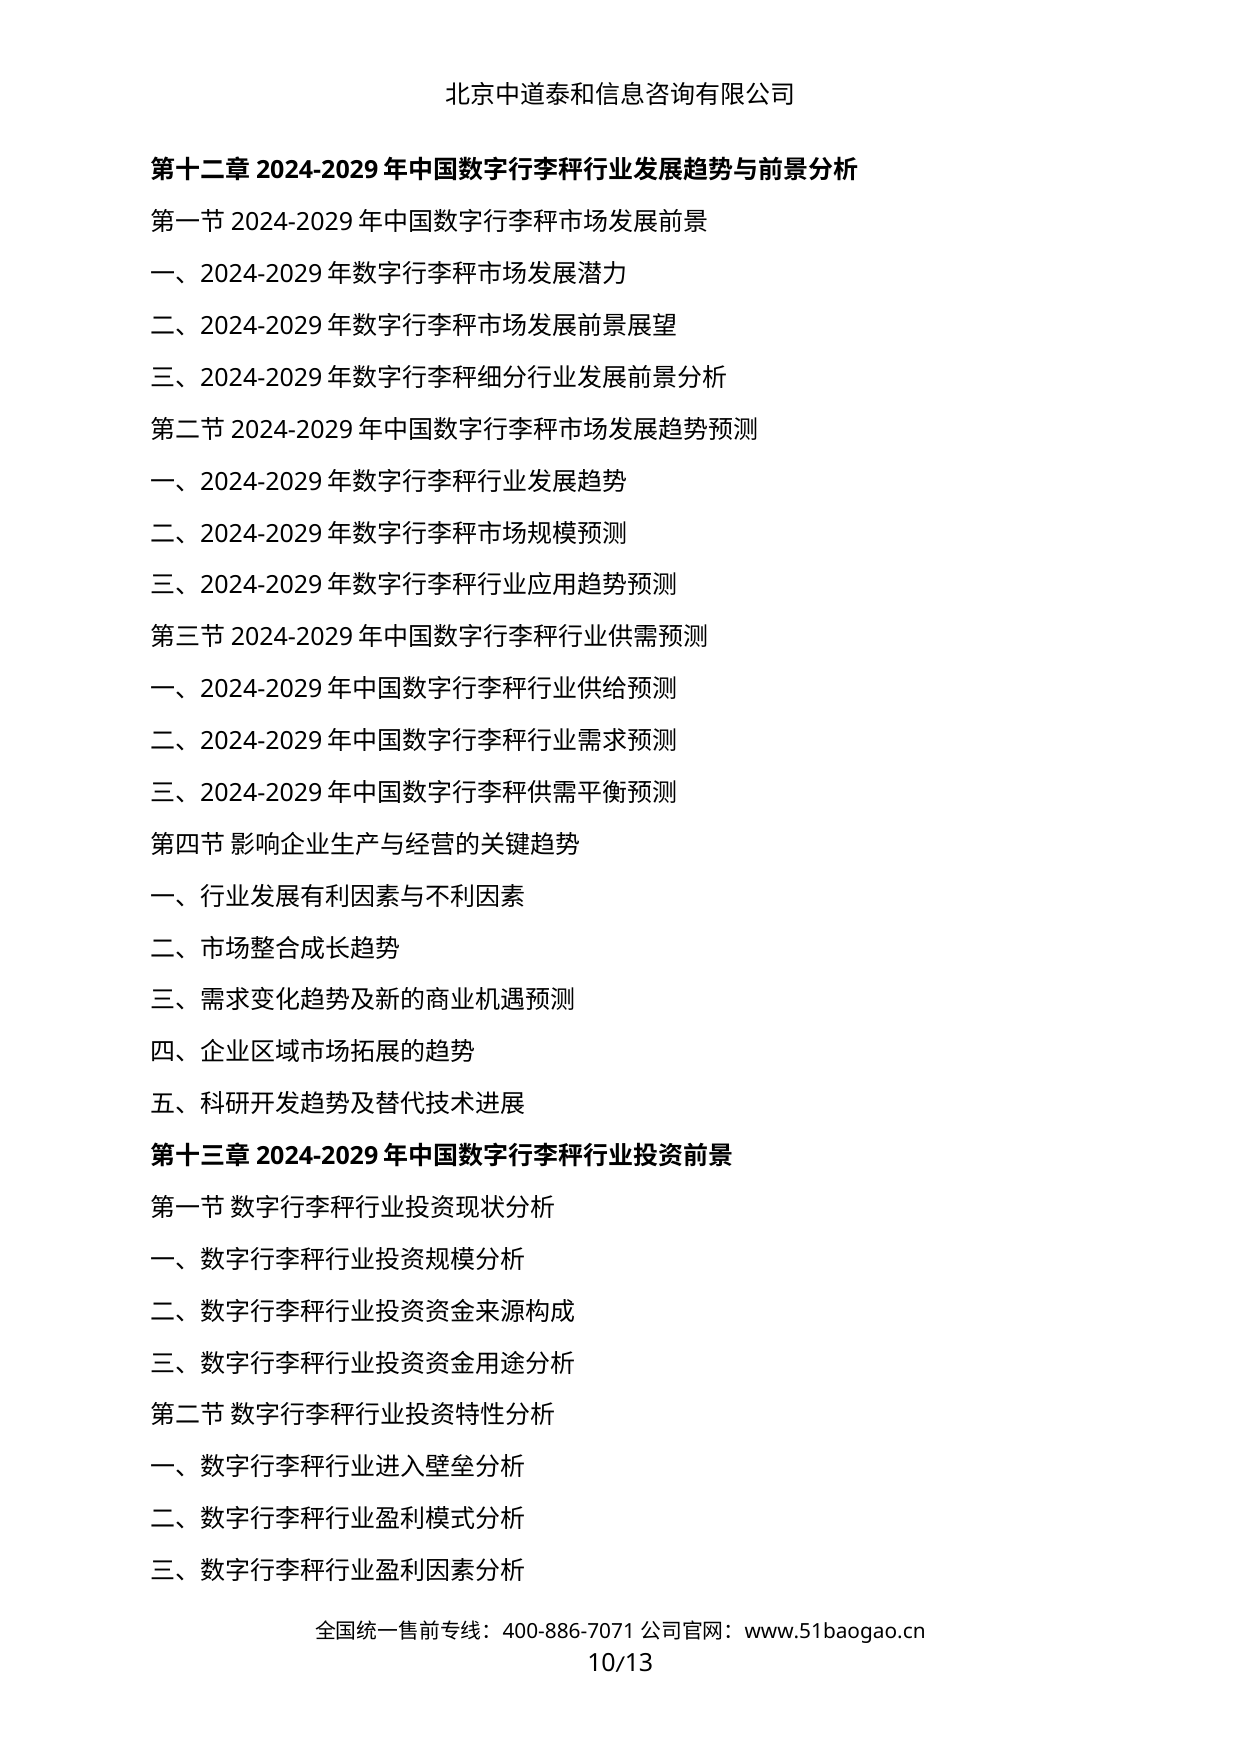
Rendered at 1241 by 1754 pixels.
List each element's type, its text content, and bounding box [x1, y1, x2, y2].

text 五、科研开发趋势及替代技术进展 [150, 1084, 1090, 1120]
text 第十三章 2024-2029年中国数字行李秤行业投资前景 [150, 1136, 1090, 1172]
text 第一节 2024-2029年中国数字行李秤市场发展前景 [150, 202, 1090, 238]
text 三、数字行李秤行业投资资金用途分析 [150, 1343, 1090, 1379]
text 四、企业区域市场拓展的趋势 [150, 1032, 1090, 1068]
text 第二节 2024-2029年中国数字行李秤市场发展趋势预测 [150, 409, 1090, 446]
text 二、数字行李秤行业投资资金来源构成 [150, 1291, 1090, 1327]
text 第二节 数字行李秤行业投资特性分析 [150, 1395, 1090, 1431]
text 一、数字行李秤行业进入壁垒分析 [150, 1447, 1090, 1483]
text 三、需求变化趋势及新的商业机遇预测 [150, 980, 1090, 1016]
text 二、市场整合成长趋势 [150, 928, 1090, 964]
text 一、2024-2029年数字行李秤市场发展潜力 [150, 254, 1090, 290]
text 第十二章 2024-2029年中国数字行李秤行业发展趋势与前景分析 [150, 150, 1090, 186]
text 二、2024-2029年数字行李秤市场发展前景展望 [150, 306, 1090, 342]
text 二、2024-2029年数字行李秤市场规模预测 [150, 513, 1090, 549]
text 三、2024-2029年中国数字行李秤供需平衡预测 [150, 772, 1090, 809]
text 第一节 数字行李秤行业投资现状分析 [150, 1187, 1090, 1224]
text 一、2024-2029年中国数字行李秤行业供给预测 [150, 669, 1090, 705]
text 第三节 2024-2029年中国数字行李秤行业供需预测 [150, 617, 1090, 653]
text 一、行业发展有利因素与不利因素 [150, 876, 1090, 912]
text 一、2024-2029年数字行李秤行业发展趋势 [150, 461, 1090, 497]
text 第四节 影响企业生产与经营的关键趋势 [150, 824, 1090, 861]
text 三、2024-2029年数字行李秤行业应用趋势预测 [150, 565, 1090, 601]
text 一、数字行李秤行业投资规模分析 [150, 1239, 1090, 1276]
text 二、数字行李秤行业盈利模式分析 [150, 1499, 1090, 1535]
text 三、数字行李秤行业盈利因素分析 [150, 1551, 1090, 1587]
text 二、2024-2029年中国数字行李秤行业需求预测 [150, 721, 1090, 757]
text 三、2024-2029年数字行李秤细分行业发展前景分析 [150, 357, 1090, 394]
